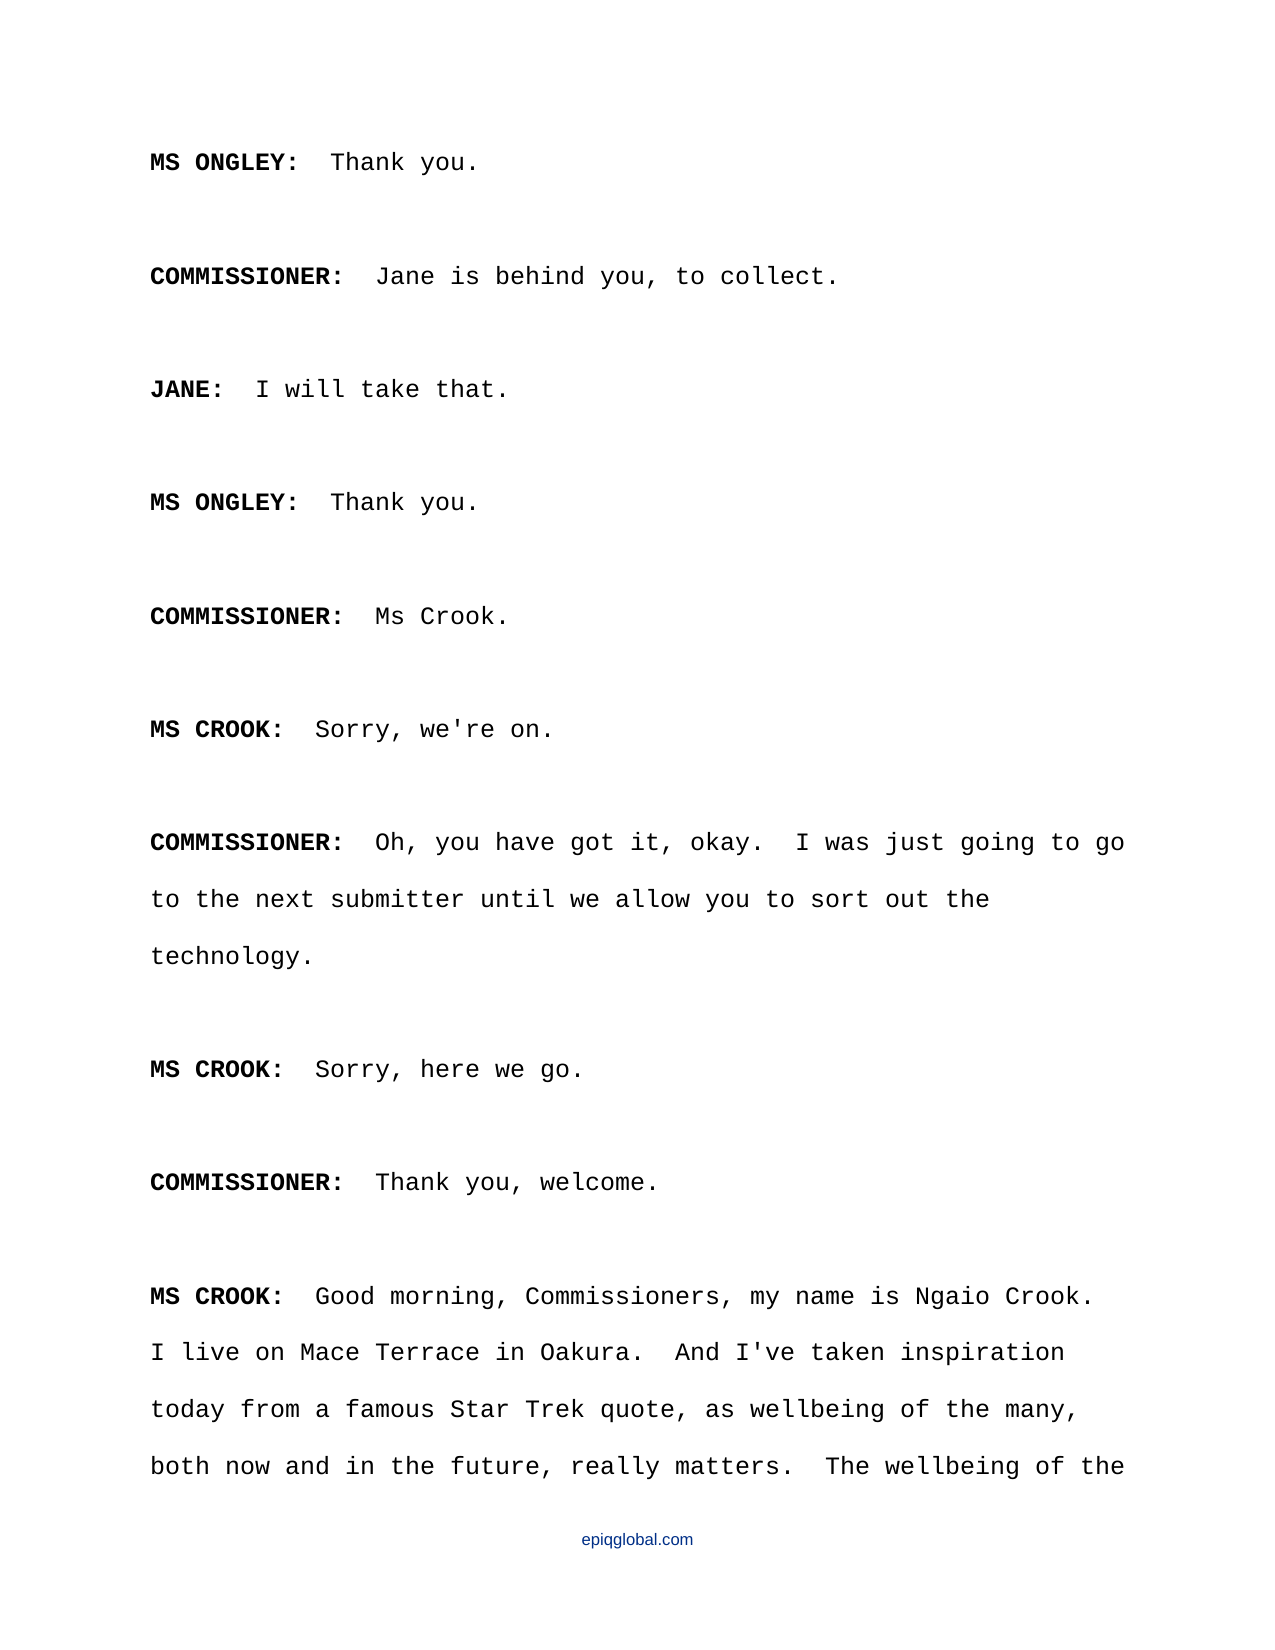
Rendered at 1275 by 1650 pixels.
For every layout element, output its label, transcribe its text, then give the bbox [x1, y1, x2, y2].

text COMMISSIONER: Thank you, welcome. [150, 1170, 1125, 1198]
text MS ONGLEY: Thank you. [150, 490, 1125, 518]
text MS CROOK: Sorry, here we go. [150, 1057, 1125, 1085]
text COMMISSIONER: Ms Crook. [150, 603, 1125, 632]
text JANE: I will take that. [150, 377, 1125, 405]
text COMMISSIONER: Oh, you have got it, okay. I was just going to go to the next submitter until we allow you to sort out the technology. [150, 830, 1125, 972]
text MS ONGLEY: Thank you. [150, 150, 1125, 178]
text MS CROOK: Sorry, we're on. [150, 717, 1125, 745]
text COMMISSIONER: Jane is behind you, to collect. [150, 263, 1125, 292]
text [150, 1283, 1125, 1482]
